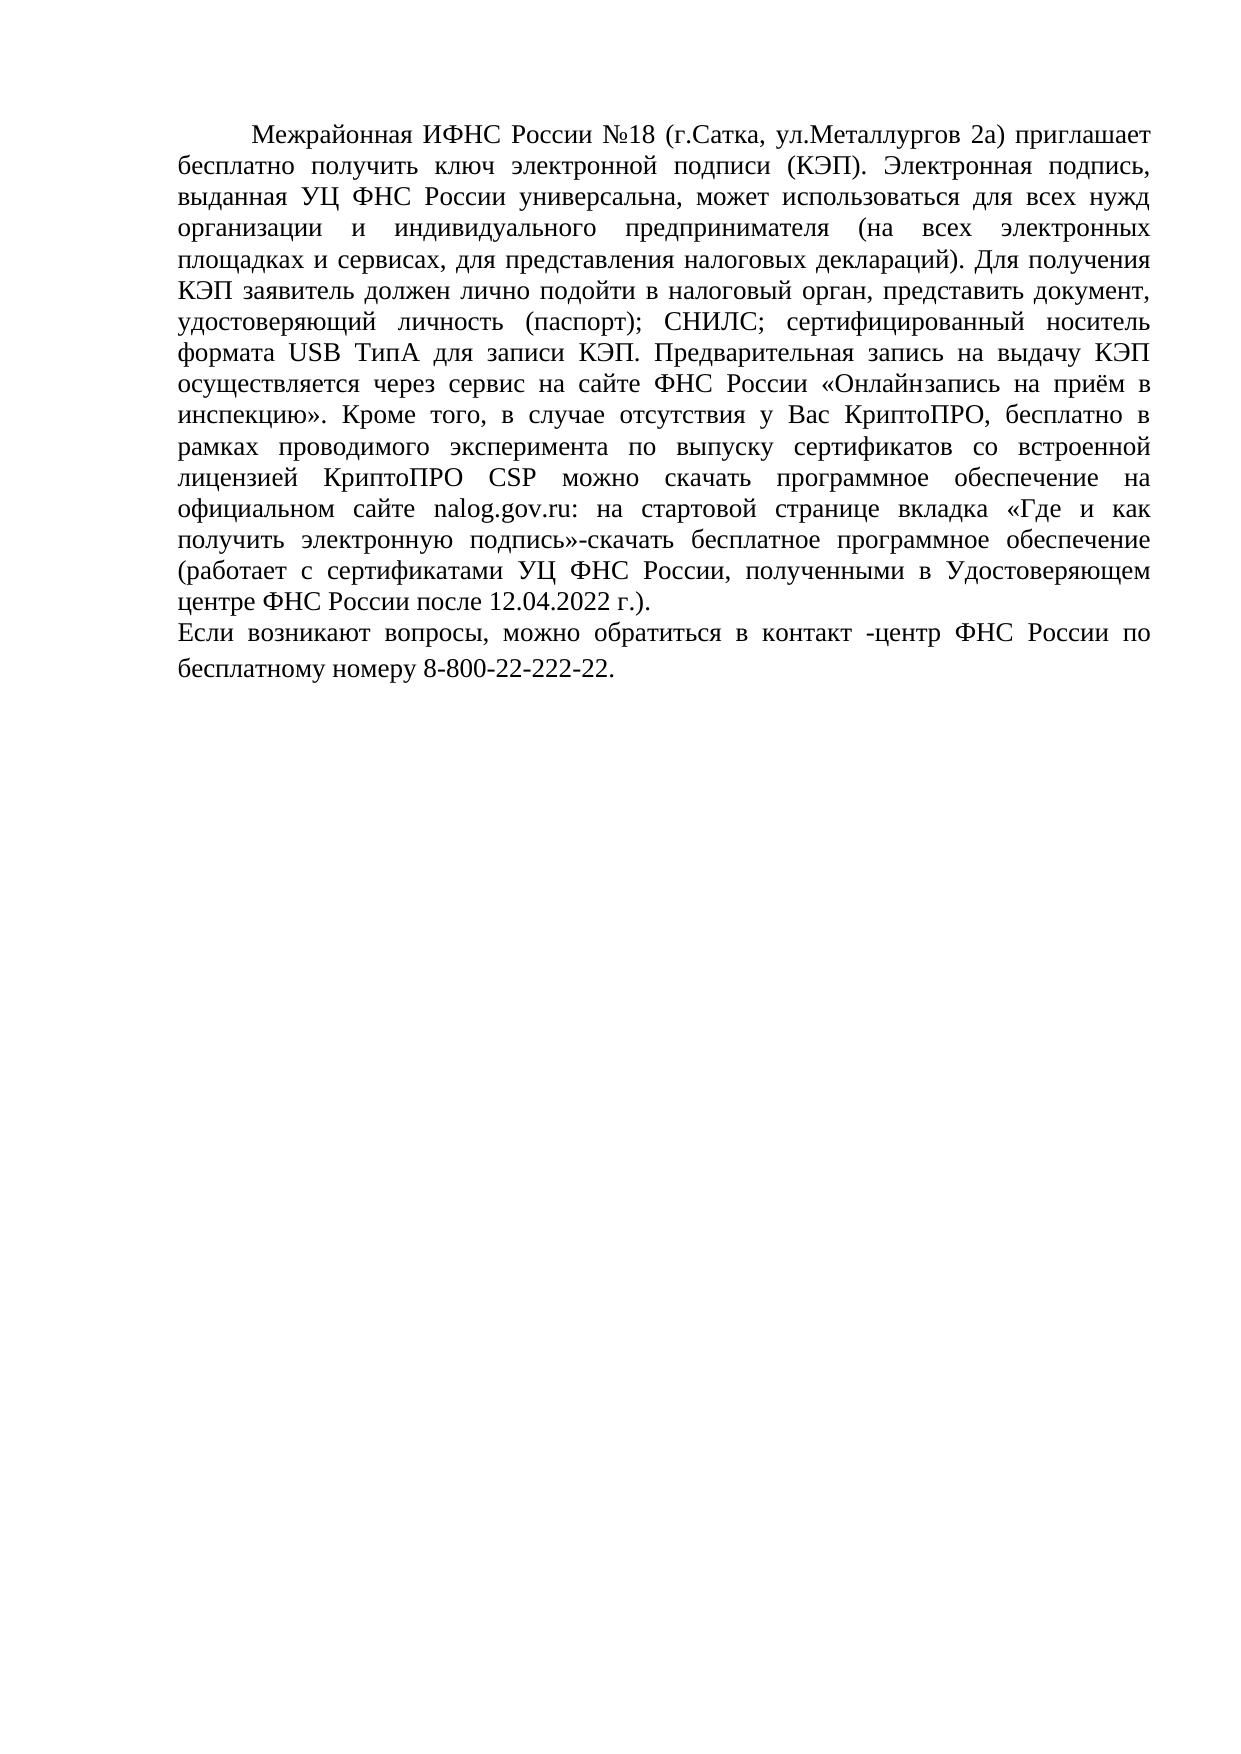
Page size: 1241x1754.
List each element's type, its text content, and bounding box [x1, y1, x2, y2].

text Если возникают вопросы, можно обратиться в контакт -центр ФНС России по бесплатному номеру 8-800-22-222-22. [177, 616, 1152, 683]
text Межрайонная ИФНС России №18 (г.Сатка, ул.Металлургов 2а) приглашает бесплатно получить ключ электронной подписи (КЭП). Электронная подпись, выданная УЦ ФНС России универсальна, может использоваться для всех нужд организации и индивидуального предпринимателя (на всех электронных площадках и сервисах, для представления налоговых деклараций). Для получения КЭП заявитель должен лично подойти в налоговый орган, представить документ, удостоверяющий личность (паспорт); СНИЛС; сертифицированный носитель формата USB ТипА для записи КЭП. Предварительная запись на выдачу КЭП осуществляется через сервис на сайте ФНС России «Онлайнзапись на приём в инспекцию». Кроме того, в случае отсутствия у Вас КриптоПРО, бесплатно в рамках проводимого эксперимента по выпуску сертификатов со встроенной лицензией КриптоПРО CSP можно скачать программное обеспечение на официальном сайте nalog.gov.ru: на стартовой странице вкладка «Где и как получить электронную подпись»-скачать бесплатное программное обеспечение (работает с сертификатами УЦ ФНС России, полученными в Удостоверяющем центре ФНС России после 12.04.2022 г.). [177, 118, 1152, 616]
